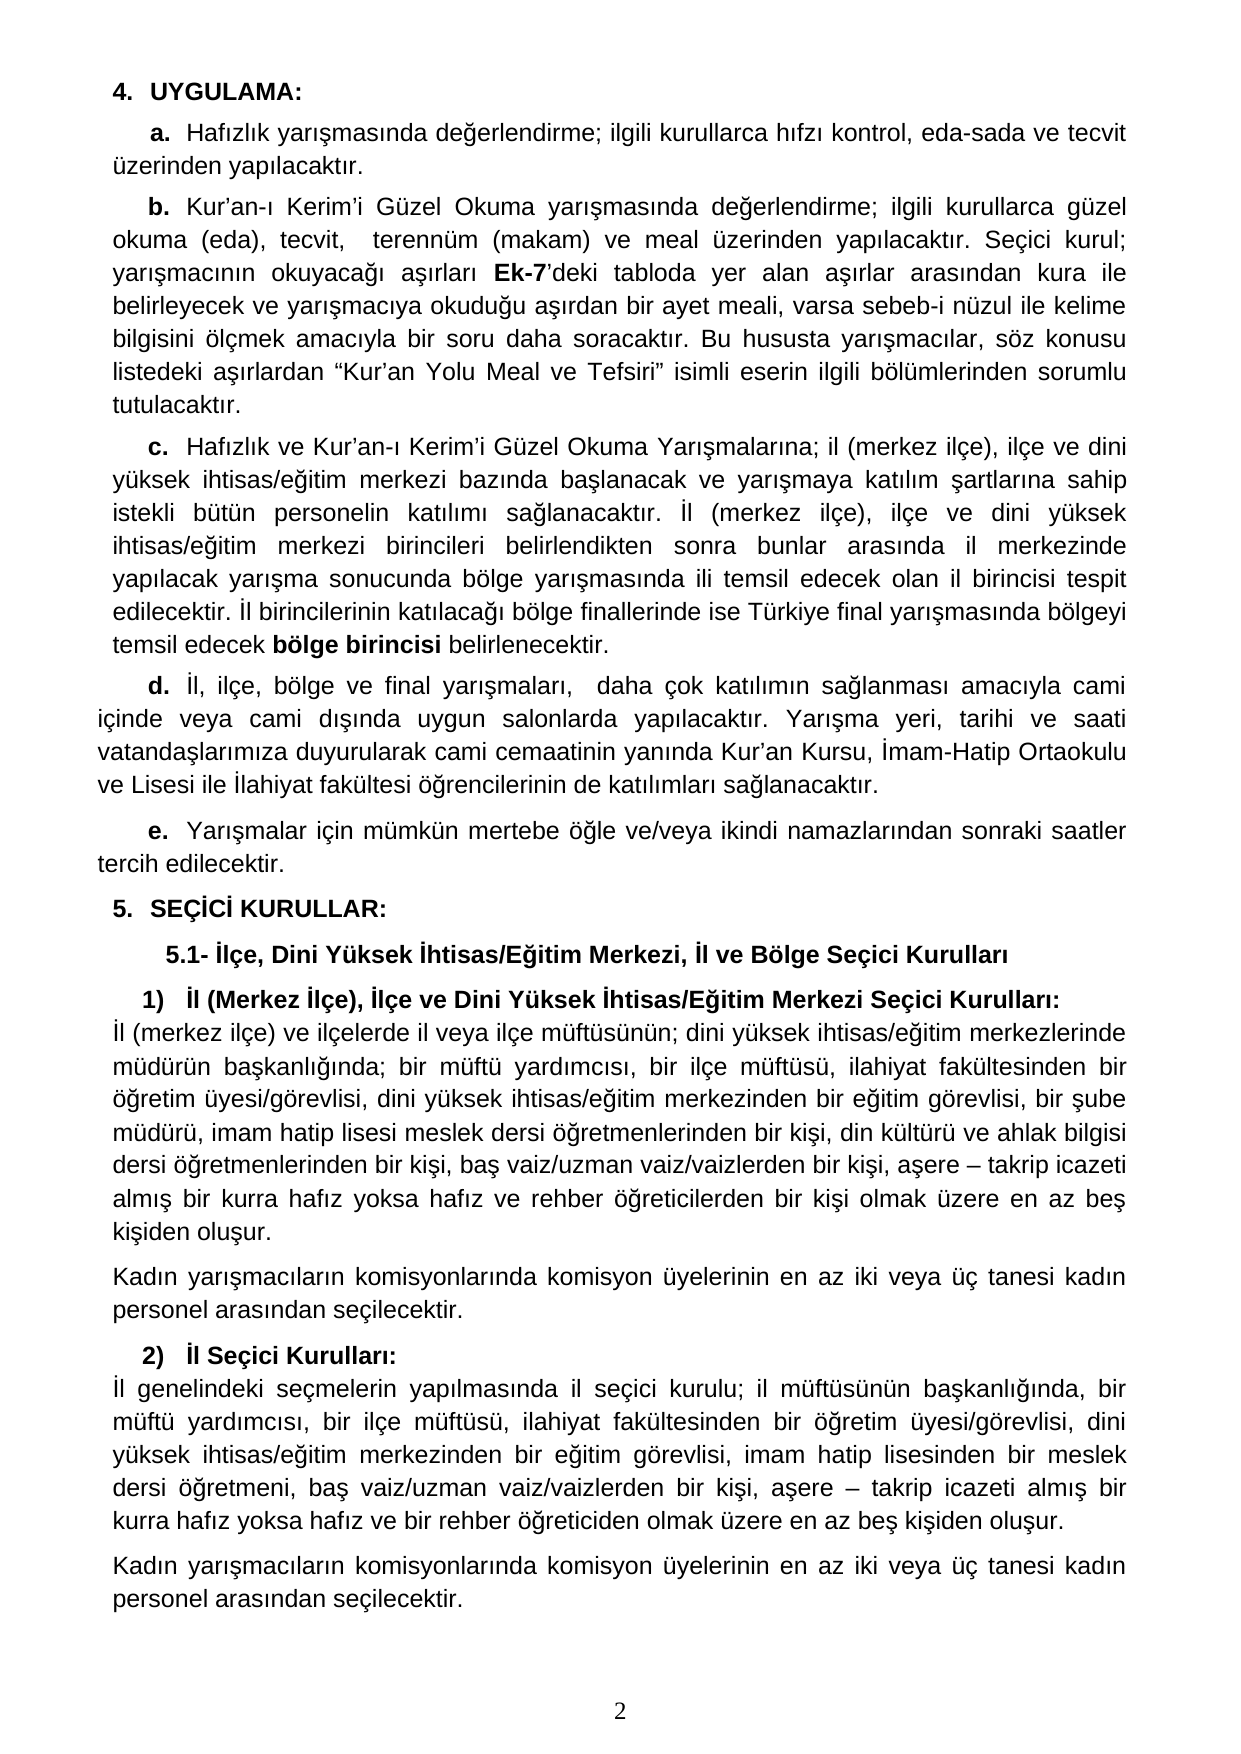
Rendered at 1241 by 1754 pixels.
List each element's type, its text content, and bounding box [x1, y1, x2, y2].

text Kadın yarışmacıların komisyonlarında komisyon üyelerinin en az iki veya üç tanesi kadın personel arasından seçilecektir. [112, 1262, 1128, 1324]
list Hafızlık ve Kur’an-ı Kerim’i Güzel Okuma Yarışmalarına; il (merkez ilçe), ilçe ve dini yüksek ihtisas/eğitim merkezi bazında başlanacak ve yarışmaya katılım şartlarına sahip istekli bütün personelin katılımı sağlanacaktır. İl (merkez ilçe), ilçe ve dini yüksek ihtisas/eğitim merkezi birincileri belirlendikten sonra bunlar arasında il merkezinde yapılacak yarışma sonucunda bölge yarışmasında ili temsil edecek olan il birincisi tespit edilecektir. İl birincilerinin katılacağı bölge finallerinde ise Türkiye final yarışmasında bölgeyi temsil edecek bölge birincisi belirlenecektir. [112, 432, 1128, 659]
list İl, ilçe, bölge ve final yarışmaları, daha çok katılımın sağlanması amacıyla cami içinde veya cami dışında uygun salonlarda yapılacaktır. Yarışma yeri, tarihi ve saati vatandaşlarımıza duyurularak cami cemaatinin yanında Kur’an Kursu, İmam-Hatip Ortaokulu ve Lisesi ile İlahiyat fakültesi öğrencilerinin de katılımları sağlanacaktır. [97, 671, 1128, 799]
list Yarışmalar için mümkün mertebe öğle ve/veya ikindi namazlarından sonraki saatler tercih edilecektir. [97, 816, 1128, 878]
list UYGULAMA: [112, 77, 1128, 105]
text İl genelindeki seçmelerin yapılmasında il seçici kurulu; il müftüsünün başkanlığında, bir müftü yardımcısı, bir ilçe müftüsü, ilahiyat fakültesinden bir öğretim üyesi/görevlisi, dini yüksek ihtisas/eğitim merkezinden bir eğitim görevlisi, imam hatip lisesinden bir meslek dersi öğretmeni, baş vaiz/uzman vaiz/vaizlerden bir kişi, aşere – takrip icazeti almış bir kurra hafız yoksa hafız ve bir rehber öğreticiden olmak üzere en az beş kişiden oluşur. [112, 1374, 1128, 1534]
text Kadın yarışmacıların komisyonlarında komisyon üyelerinin en az iki veya üç tanesi kadın personel arasından seçilecektir. [112, 1551, 1128, 1613]
list Kur’an-ı Kerim’i Güzel Okuma yarışmasında değerlendirme; ilgili kurullarca güzel okuma (eda), tecvit, terennüm (makam) ve meal üzerinden yapılacaktır. Seçici kurul; yarışmacının okuyacağı aşırları Ek-7’deki tabloda yer alan aşırlar arasından kura ile belirleyecek ve yarışmacıya okuduğu aşırdan bir ayet meali, varsa sebeb-i nüzul ile kelime bilgisini ölçmek amacıyla bir soru daha soracaktır. Bu hususta yarışmacılar, söz konusu listedeki aşırlardan “Kur’an Yolu Meal ve Tefsiri” isimli eserin ilgili bölümlerinden sorumlu tutulacaktır. [112, 192, 1128, 419]
list 5.1- İlçe, Dini Yüksek İhtisas/Eğitim Merkezi, İl ve Bölge Seçici Kurulları [165, 940, 1128, 969]
list İl (Merkez İlçe), İlçe ve Dini Yüksek İhtisas/Eğitim Merkezi Seçici Kurulları: [142, 985, 1128, 1014]
list SEÇİCİ KURULLAR: [112, 894, 1128, 923]
list İl Seçici Kurulları: [142, 1341, 1128, 1369]
list Hafızlık yarışmasında değerlendirme; ilgili kurullarca hıfzı kontrol, eda-sada ve tecvit üzerinden yapılacaktır. [112, 118, 1128, 180]
text İl (merkez ilçe) ve ilçelerde il veya ilçe müftüsünün; dini yüksek ihtisas/eğitim merkezlerinde müdürün başkanlığında; bir müftü yardımcısı, bir ilçe müftüsü, ilahiyat fakültesinden bir öğretim üyesi/görevlisi, dini yüksek ihtisas/eğitim merkezinden bir eğitim görevlisi, bir şube müdürü, imam hatip lisesi meslek dersi öğretmenlerinden bir kişi, din kültürü ve ahlak bilgisi dersi öğretmenlerinden bir kişi, baş vaiz/uzman vaiz/vaizlerden bir kişi, aşere – takrip icazeti almış bir kurra hafız yoksa hafız ve rehber öğreticilerden bir kişi olmak üzere en az beş kişiden oluşur. [112, 1018, 1128, 1245]
